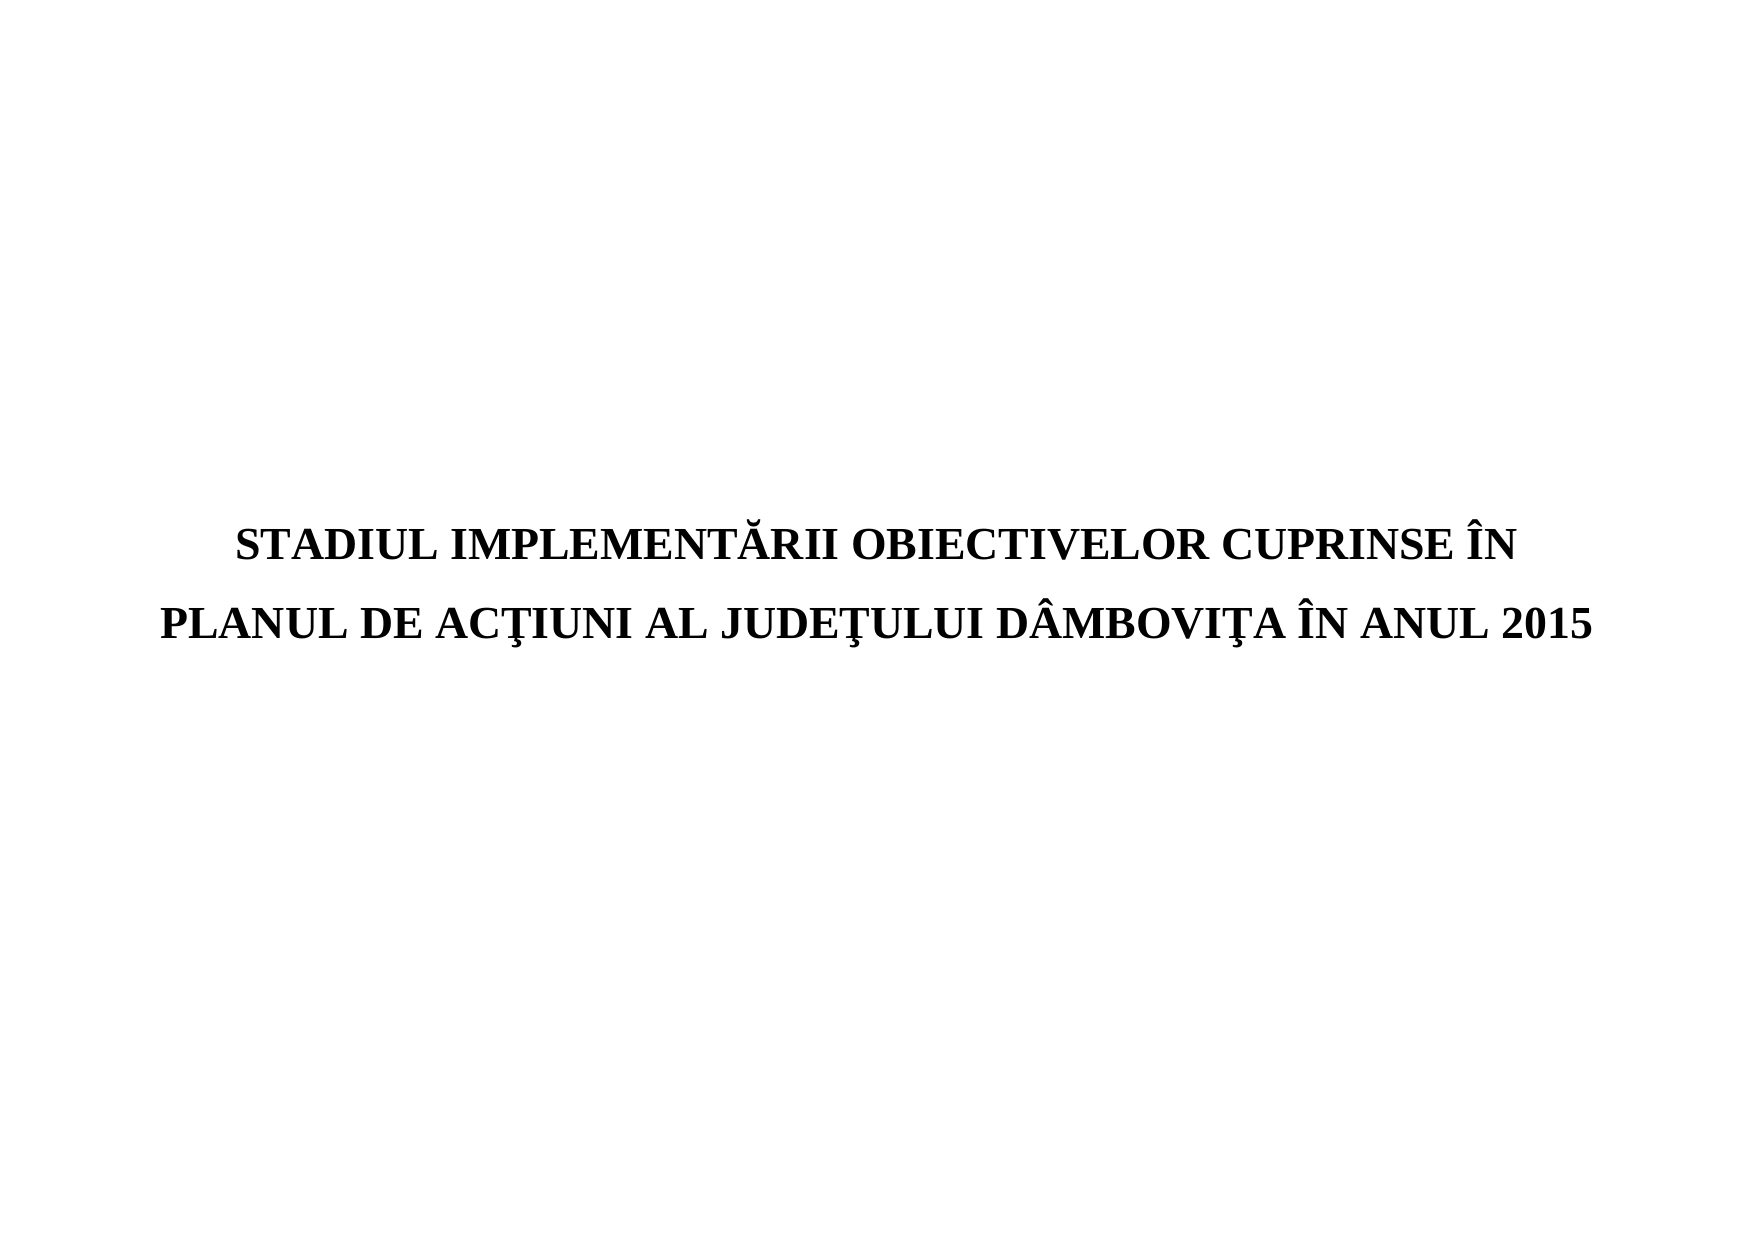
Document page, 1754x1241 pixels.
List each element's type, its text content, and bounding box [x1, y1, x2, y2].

text STADIUL IMPLEMENTĂRII OBIECTIVELOR CUPRINSE ÎN PLANUL DE ACŢIUNI AL JUDEŢULUI DÂMBOVIŢA ÎN ANUL 2015 [148, 517, 1606, 648]
